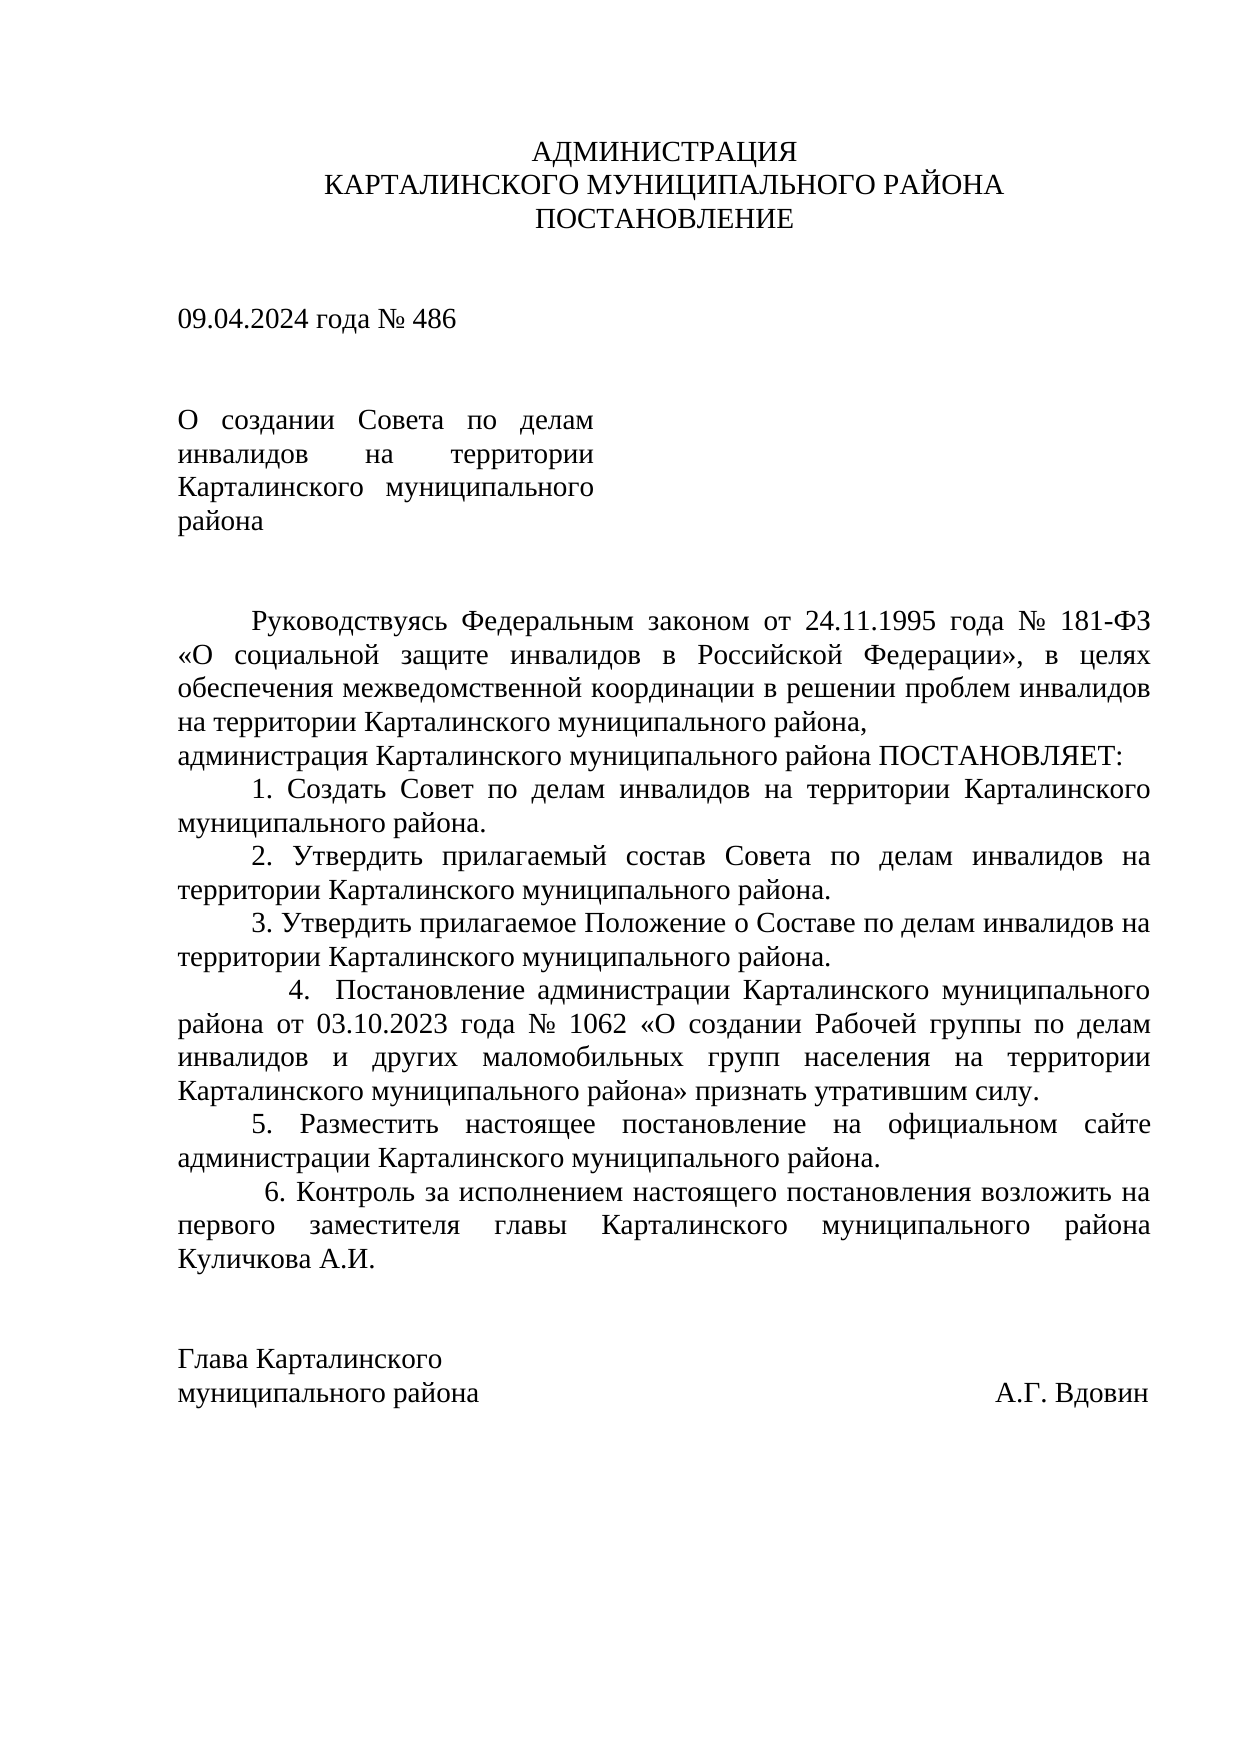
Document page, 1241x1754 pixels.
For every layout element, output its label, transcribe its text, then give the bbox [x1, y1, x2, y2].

text 2. Утвердить прилагаемый состав Совета по делам инвалидов на территории Карталинского муниципального района. [177, 838, 1152, 905]
text АДМИНИСТРАЦИЯ [177, 134, 1152, 167]
text 6. Контроль за исполнением настоящего постановления возложить на первого заместителя главы Карталинского муниципального района Куличкова А.И. [177, 1174, 1152, 1274]
text КАРТАЛИНСКОГО МУНИЦИПАЛЬНОГО РАЙОНА [177, 167, 1152, 201]
text администрация Карталинского муниципального района ПОСТАНОВЛЯЕТ: [177, 738, 1152, 771]
text Руководствуясь Федеральным законом от 24.11.1995 года № 181-ФЗ «О социальной защите инвалидов в Российской Федерации», в целях обеспечения межведомственной координации в решении проблем инвалидов на территории Карталинского муниципального района, [177, 603, 1152, 738]
text 09.04.2024 года № 486 [177, 302, 1152, 335]
text муниципального района А.Г. Вдовин [177, 1375, 1152, 1408]
text Глава Карталинского [177, 1341, 1152, 1375]
text 3. Утвердить прилагаемое Положение о Составе по делам инвалидов на территории Карталинского муниципального района. [177, 905, 1152, 972]
text 4. Постановление администрации Карталинского муниципального района от 03.10.2023 года № 1062 «О создании Рабочей группы по делам инвалидов и других маломобильных групп населения на территории Карталинского муниципального района» признать утратившим силу. [177, 972, 1152, 1107]
text 1. Создать Совет по делам инвалидов на территории Карталинского муниципального района. [177, 771, 1152, 838]
table_header О создании Совета по делам инвалидов на территории Карталинского муниципального района [166, 402, 605, 536]
text ПОСТАНОВЛЕНИЕ [177, 201, 1152, 234]
text 5. Разместить настоящее постановление на официальном сайте администрации Карталинского муниципального района. [177, 1107, 1152, 1174]
